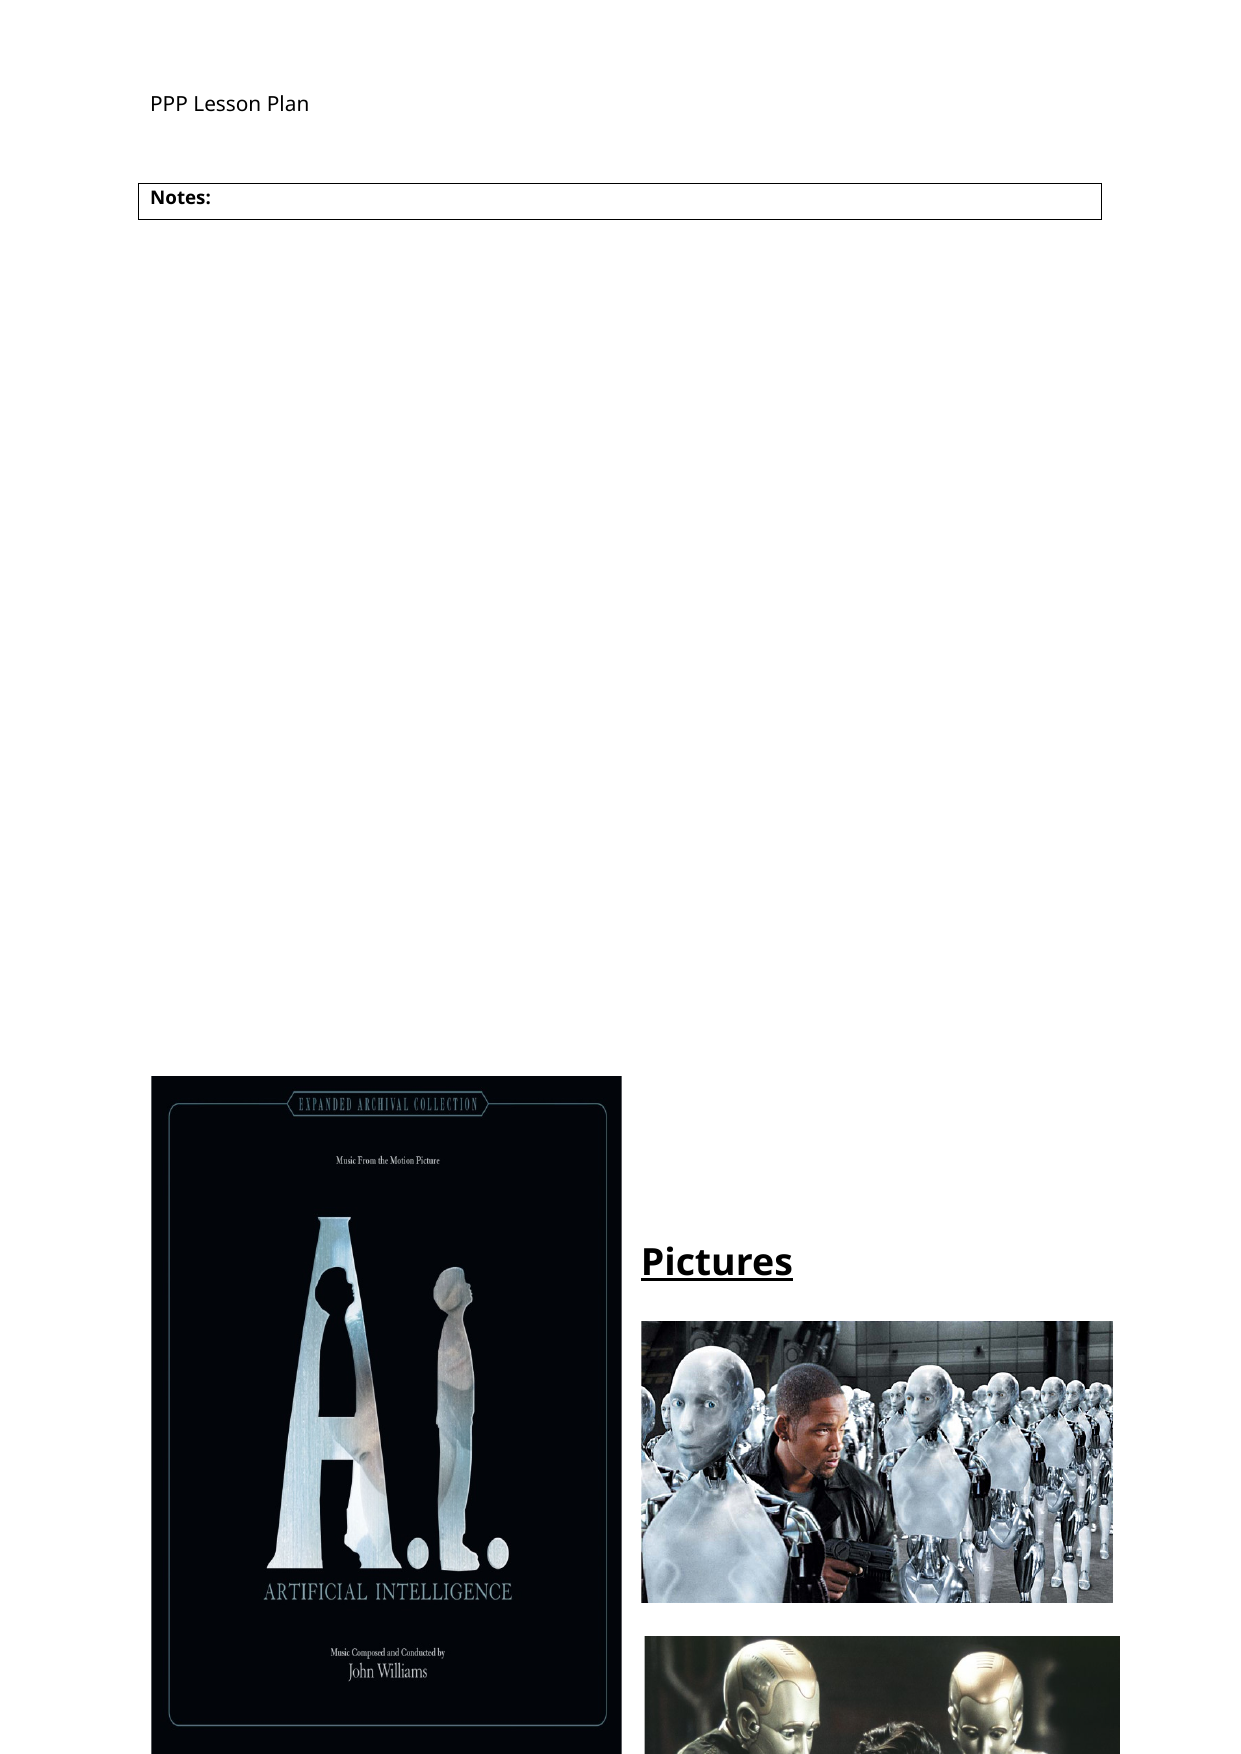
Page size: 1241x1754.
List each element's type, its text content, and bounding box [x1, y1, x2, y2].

picture [641, 1321, 1113, 1603]
picture [150, 1076, 622, 1752]
text Pictures [622, 1235, 1090, 1286]
table_cell Notes: [139, 184, 1101, 218]
picture [644, 1636, 1120, 1754]
